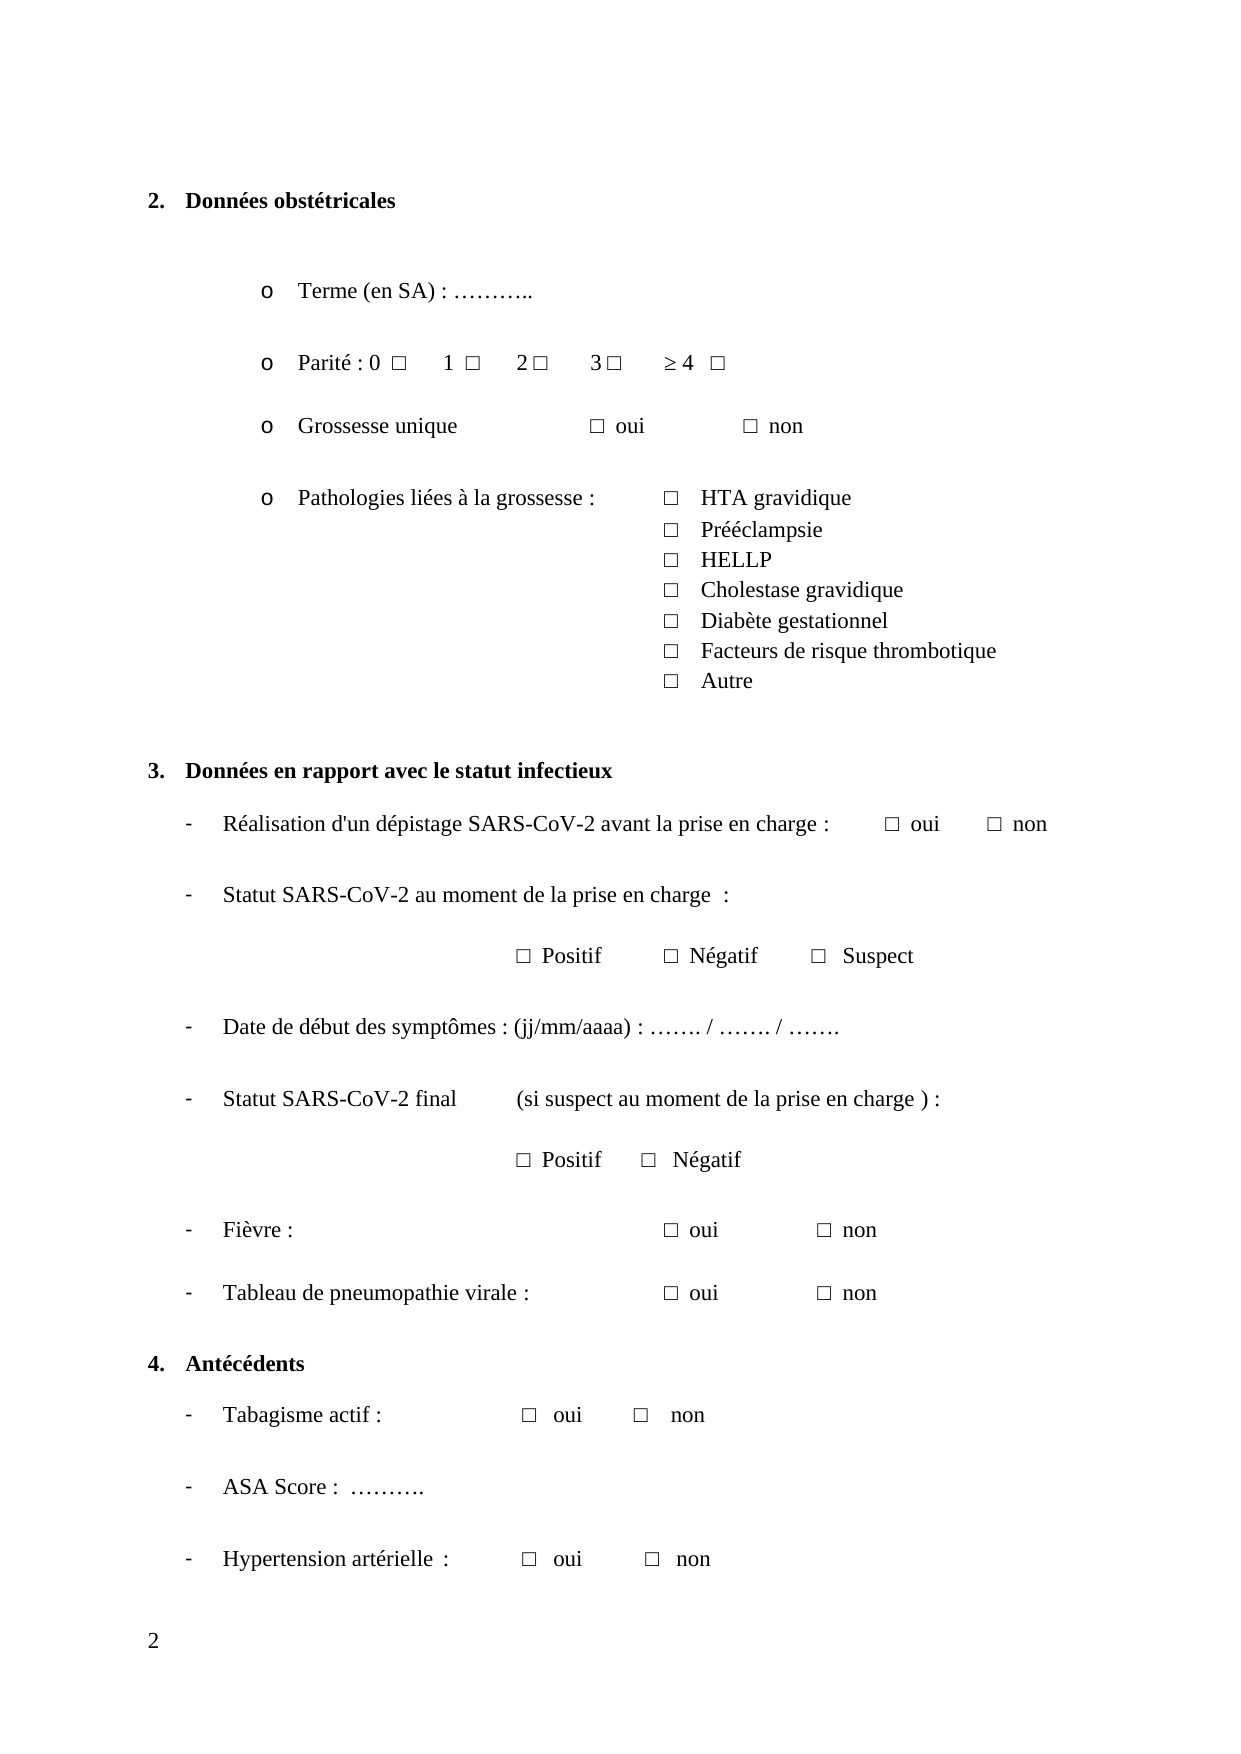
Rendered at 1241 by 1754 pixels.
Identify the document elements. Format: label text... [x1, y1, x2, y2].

list Date de début des symptômes : (jj/mm/aaaa) : ……. / ……. / ……. [185, 1012, 1093, 1040]
list □ Cholestase gravidique [298, 576, 1093, 603]
list Statut SARS-CoV-2 final (si suspect au moment de la prise en charge ) : □ Positif □ Négatif [185, 1084, 1093, 1172]
list Fièvre : □ oui □ non [185, 1216, 1093, 1243]
list Statut SARS-CoV-2 au moment de la prise en charge : □ Positif □ Négatif □ Suspect [185, 880, 1093, 969]
list ASA Score : ………. [185, 1472, 1093, 1500]
subtitle Antécédents [148, 1349, 1093, 1376]
list Grossesse unique □ oui □ non [260, 412, 1093, 440]
list Tableau de pneumopathie virale : □ oui □ non [185, 1278, 1093, 1306]
list □ Facteurs de risque thrombotique [590, 637, 1093, 663]
list □ Autre [298, 667, 1093, 693]
list Tabagisme actif : □ oui □ non [185, 1401, 1093, 1429]
list □ HELLP [298, 546, 1093, 573]
list Parité : 0 □ 1 □ 2 □ 3 □ ≥ 4 □ [260, 349, 1093, 378]
list Pathologies liées à la grossesse : □ HTA gravidique □ Prééclampsie [260, 484, 1093, 542]
subtitle Données en rapport avec le statut infectieux [148, 758, 1093, 784]
list Hypertension artérielle : □ oui □ non [185, 1544, 1093, 1572]
subtitle Données obstétricales [148, 187, 1093, 213]
list □ Diabète gestationnel [593, 607, 1093, 633]
list Terme (en SA) : ……….. [260, 278, 1093, 306]
list Réalisation d'un dépistage SARS-CoV-2 avant la prise en charge : □ oui □ non [185, 809, 1093, 837]
